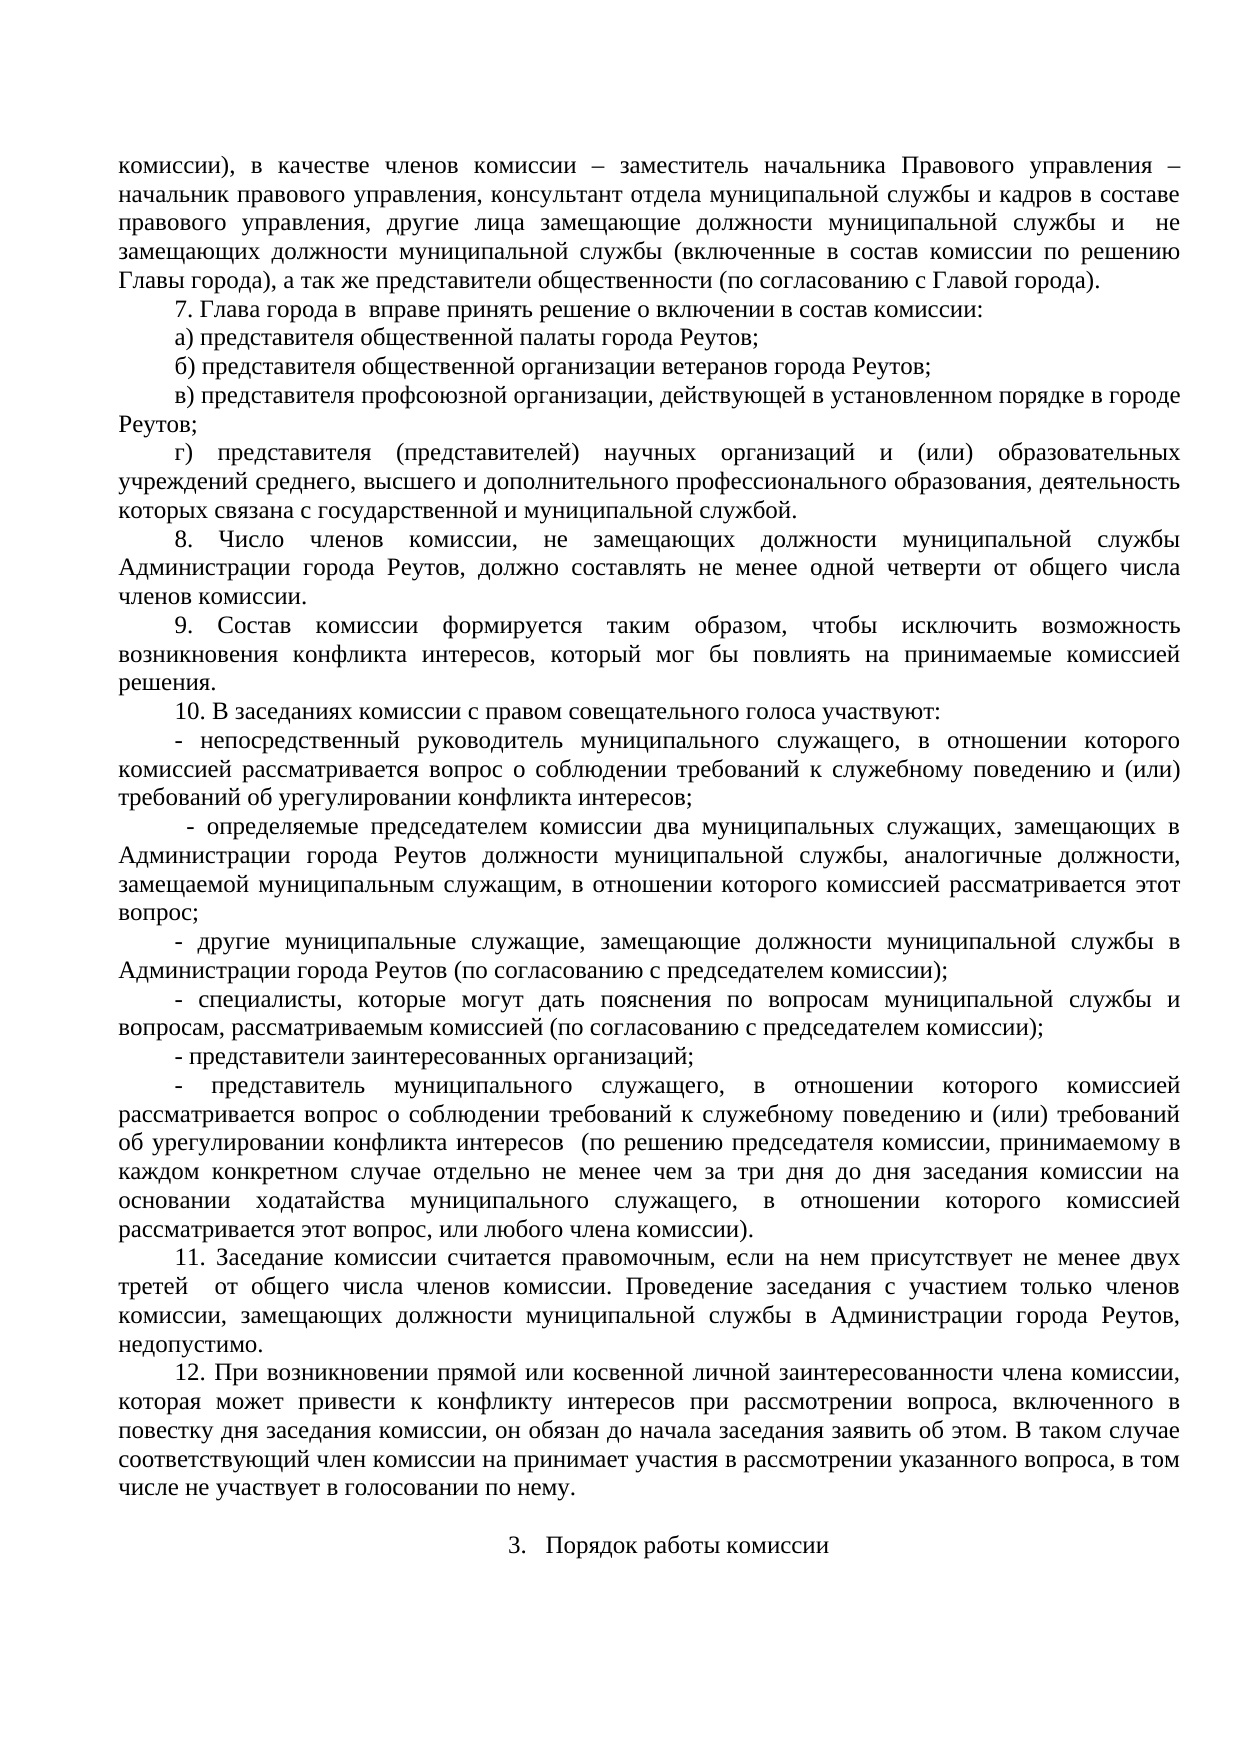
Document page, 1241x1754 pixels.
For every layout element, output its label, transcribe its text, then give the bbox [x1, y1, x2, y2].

text а) представителя общественной палаты города Реутов; [118, 322, 1181, 351]
list Порядок работы комиссии [156, 1530, 1181, 1559]
text 10. В заседаниях комиссии с правом совещательного голоса участвуют: [118, 696, 1181, 725]
text г) представителя (представителей) научных организаций и (или) образовательных учреждений среднего, высшего и дополнительного профессионального образования, деятельность которых связана с государственной и муниципальной службой. [118, 437, 1181, 524]
text 11. Заседание комиссии считается правомочным, если на нем присутствует не менее двух третей от общего числа членов комиссии. Проведение заседания с участием только членов комиссии, замещающих должности муниципальной службы в Администрации города Реутов, недопустимо. [118, 1242, 1181, 1357]
text - другие муниципальные служащие, замещающие должности муниципальной службы в Администрации города Реутов (по согласованию с председателем комиссии); [118, 926, 1181, 984]
text 7. Глава города в вправе принять решение о включении в состав комиссии: [118, 294, 1181, 322]
text - представители заинтересованных организаций; [118, 1041, 1181, 1070]
text - непосредственный руководитель муниципального служащего, в отношении которого комиссией рассматривается вопрос о соблюдении требований к служебному поведению и (или) требований об урегулировании конфликта интересов; [118, 725, 1181, 811]
text - специалисты, которые могут дать пояснения по вопросам муниципальной службы и вопросам, рассматриваемым комиссией (по согласованию с председателем комиссии); [118, 984, 1181, 1041]
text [118, 150, 1181, 294]
text 12. При возникновении прямой или косвенной личной заинтересованности члена комиссии, которая может привести к конфликту интересов при рассмотрении вопроса, включенного в повестку дня заседания комиссии, он обязан до начала заседания заявить об этом. В таком случае соответствующий член комиссии на принимает участия в рассмотрении указанного вопроса, в том числе не участвует в голосовании по нему. [118, 1357, 1181, 1501]
text - представитель муниципального служащего, в отношении которого комиссией рассматривается вопрос о соблюдении требований к служебному поведению и (или) требований об урегулировании конфликта интересов (по решению председателя комиссии, принимаемому в каждом конкретном случае отдельно не менее чем за три дня до дня заседания комиссии на основании ходатайства муниципального служащего, в отношении которого комиссией рассматривается этот вопрос, или любого члена комиссии). [118, 1070, 1181, 1242]
text б) представителя общественной организации ветеранов города Реутов; [118, 351, 1181, 380]
text - определяемые председателем комиссии два муниципальных служащих, замещающих в Администрации города Реутов должности муниципальной службы, аналогичные должности, замещаемой муниципальным служащим, в отношении которого комиссией рассматривается этот вопрос; [118, 811, 1181, 926]
text 8. Число членов комиссии, не замещающих должности муниципальной службы Администрации города Реутов, должно составлять не менее одной четверти от общего числа членов комиссии. [118, 524, 1181, 610]
text в) представителя профсоюзной организации, действующей в установленном порядке в городе Реутов; [118, 380, 1181, 437]
text 9. Состав комиссии формируется таким образом, чтобы исключить возможность возникновения конфликта интересов, который мог бы повлиять на принимаемые комиссией решения. [118, 610, 1181, 696]
